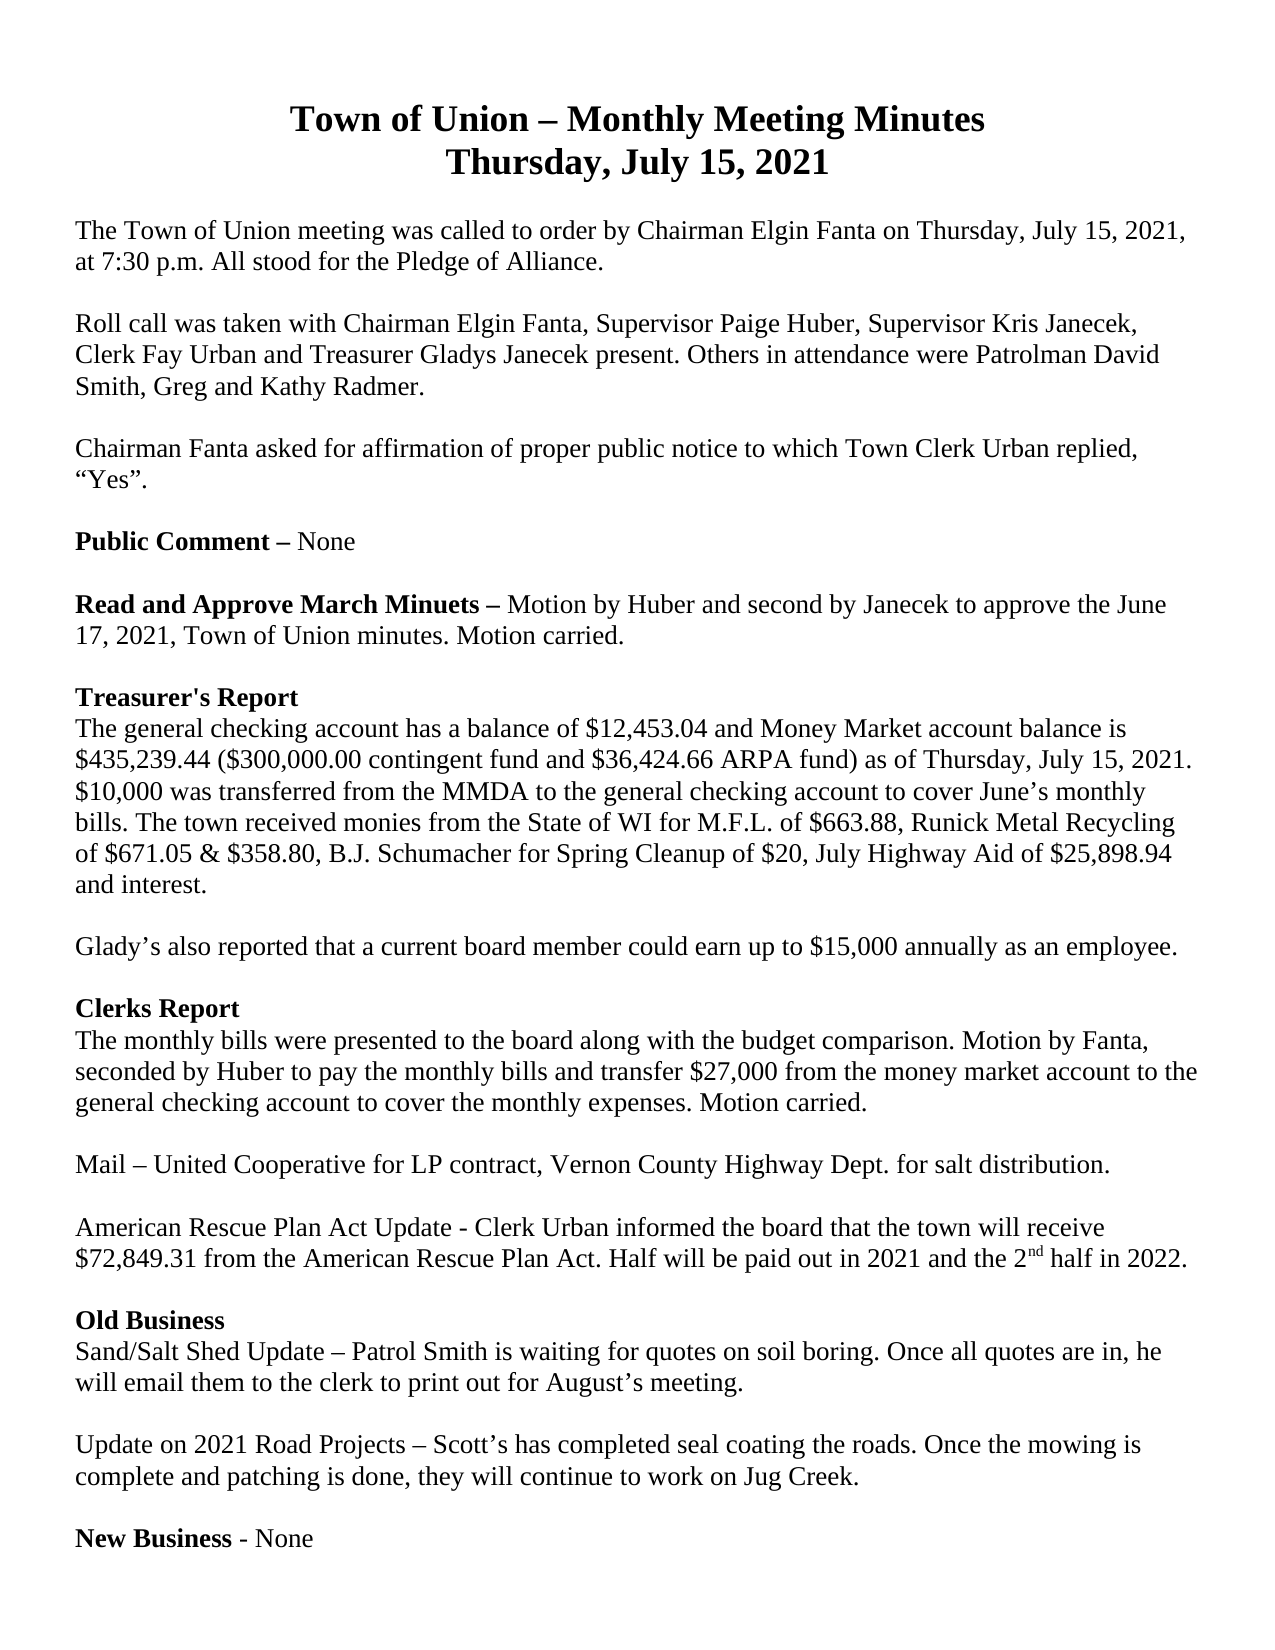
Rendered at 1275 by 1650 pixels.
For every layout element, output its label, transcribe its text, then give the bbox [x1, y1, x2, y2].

text Mail – United Cooperative for LP contract, Vernon County Highway Dept. for salt distribution. [75, 1148, 1200, 1179]
text American Rescue Plan Act Update - Clerk Urban informed the board that the town will receive $72,849.31 from the American Rescue Plan Act. Half will be paid out in 2021 and the 2nd half in 2022. [75, 1211, 1200, 1273]
text Treasurer's Report [75, 681, 1200, 712]
text Town of Union – Monthly Meeting Minutes [75, 97, 1200, 140]
text Public Comment – None [75, 525, 1200, 557]
text Thursday, July 15, 2021 [75, 140, 1200, 183]
text Chairman Fanta asked for affirmation of proper public notice to which Town Clerk Urban replied, “Yes”. [75, 432, 1200, 494]
text Old Business [75, 1304, 1200, 1335]
text The monthly bills were presented to the board along with the budget comparison. Motion by Fanta, seconded by Huber to pay the monthly bills and transfer $27,000 from the money market account to the general checking account to cover the monthly expenses. Motion carried. [75, 1024, 1200, 1117]
text New Business - None [75, 1522, 1200, 1553]
text Sand/Salt Shed Update – Patrol Smith is waiting for quotes on soil boring. Once all quotes are in, he will email them to the clerk to print out for August’s meeting. [75, 1335, 1200, 1397]
text Glady’s also reported that a current board member could earn up to $15,000 annually as an employee. [75, 930, 1200, 961]
text Clerks Report [75, 993, 1200, 1024]
text Read and Approve March Minuets – Motion by Huber and second by Janecek to approve the June 17, 2021, Town of Union minutes. Motion carried. [75, 588, 1200, 650]
text The general checking account has a balance of $12,453.04 and Money Market account balance is $435,239.44 ($300,000.00 contingent fund and $36,424.66 ARPA fund) as of Thursday, July 15, 2021. $10,000 was transferred from the MMDA to the general checking account to cover June’s monthly bills. The town received monies from the State of WI for M.F.L. of $663.88, Runick Metal Recycling of $671.05 & $358.80, B.J. Schumacher for Spring Cleanup of $20, July Highway Aid of $25,898.94 and interest. [75, 712, 1200, 899]
text The Town of Union meeting was called to order by Chairman Elgin Fanta on Thursday, July 15, 2021, at 7:30 p.m. All stood for the Pledge of Alliance. [75, 214, 1200, 276]
text Roll call was taken with Chairman Elgin Fanta, Supervisor Paige Huber, Supervisor Kris Janecek, Clerk Fay Urban and Treasurer Gladys Janecek present. Others in attendance were Patrolman David Smith, Greg and Kathy Radmer. [75, 307, 1200, 401]
text Update on 2021 Road Projects – Scott’s has completed seal coating the roads. Once the mowing is complete and patching is done, they will continue to work on Jug Creek. [75, 1429, 1200, 1491]
